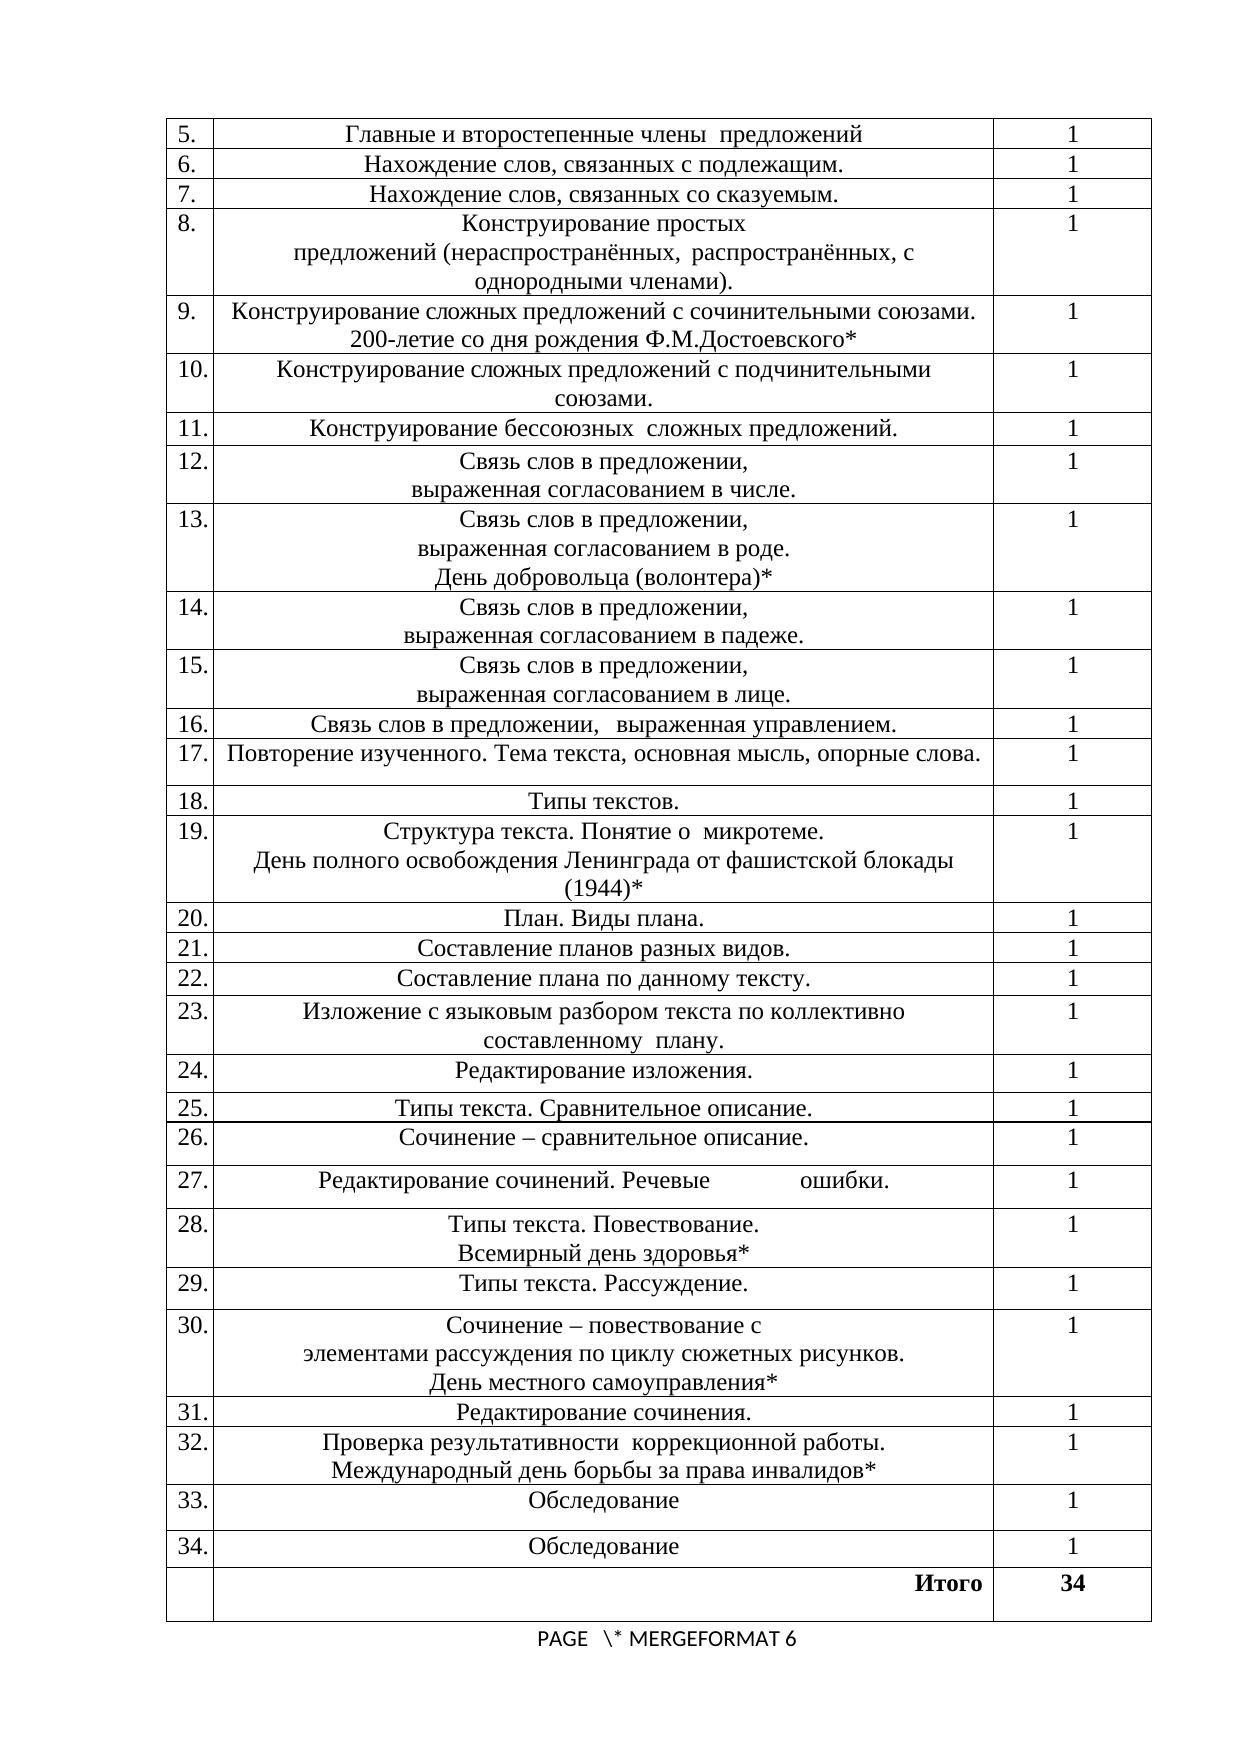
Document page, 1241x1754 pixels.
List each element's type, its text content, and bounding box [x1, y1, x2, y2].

table_cell [167, 209, 213, 295]
table_cell Связь слов в предложении, выраженная согласованием в роде. День добровольца (волонтера)* [214, 504, 993, 591]
table_cell [167, 1531, 213, 1567]
table_cell [167, 963, 213, 995]
table_cell 1 [994, 1093, 1151, 1121]
table_cell Итого [214, 1568, 993, 1621]
table_cell 1 [994, 933, 1151, 962]
table_cell План. Виды плана. [214, 903, 993, 932]
table_cell Типы текстов. [214, 786, 993, 815]
table_cell Конструирование бессоюзных сложных предложений. [214, 413, 993, 445]
table_cell [167, 504, 213, 591]
table_cell Проверка результативности коррекционной работы. Международный день борьбы за права инвалидов* [214, 1427, 993, 1484]
table_cell Конструирование сложных предложений с подчинительными союзами. [214, 354, 993, 412]
table_cell [167, 413, 213, 445]
table_cell [167, 446, 213, 503]
table_cell 1 [994, 816, 1151, 902]
table_cell 1 [994, 650, 1151, 708]
table_cell [167, 1209, 213, 1267]
table_cell 1 [994, 1166, 1151, 1208]
table_cell Обследование [214, 1531, 993, 1567]
table_cell [167, 816, 213, 902]
table_cell Конструирование простых предложений (нераспространённых, распространённых, с однородными членами). [214, 209, 993, 295]
table_cell [167, 739, 213, 785]
table_cell 1 [994, 1209, 1151, 1267]
table_cell [167, 786, 213, 815]
table_cell Обследование [214, 1485, 993, 1530]
table_cell 1 [994, 119, 1151, 148]
table_cell Нахождение слов, связанных с подлежащим. [214, 149, 993, 178]
table_cell Редактирование сочинений. Речевые ошибки. [214, 1166, 993, 1208]
table_cell 1 [994, 1531, 1151, 1567]
table_cell 1 [994, 209, 1151, 295]
table_cell 1 [994, 1268, 1151, 1309]
table_cell [167, 650, 213, 708]
table_cell 1 [994, 413, 1151, 445]
table_cell Сочинение – сравнительное описание. [214, 1123, 993, 1164]
table_cell [167, 1397, 213, 1426]
table_cell [167, 1568, 213, 1621]
table_cell Связь слов в предложении, выраженная согласованием в лице. [214, 650, 993, 708]
table_cell Типы текста. Рассуждение. [214, 1268, 993, 1309]
table_cell Типы текста. Повествование. Всемирный день здоровья* [214, 1209, 993, 1267]
table_cell 1 [994, 1055, 1151, 1092]
table_cell 1 [994, 903, 1151, 932]
table_cell 1 [994, 1397, 1151, 1426]
table_cell [167, 1123, 213, 1164]
table_cell 1 [994, 996, 1151, 1054]
table_cell [167, 1093, 213, 1121]
table_cell [167, 1485, 213, 1530]
table_cell 1 [994, 739, 1151, 785]
table_cell Нахождение слов, связанных со сказуемым. [214, 179, 993, 207]
table_cell [167, 1268, 213, 1309]
table_cell Изложение с языковым разбором текста по коллективно составленному плану. [214, 996, 993, 1054]
table_cell Редактирование сочинения. [214, 1397, 993, 1426]
table_cell 1 [994, 446, 1151, 503]
table_cell Сочинение – повествование с элементами рассуждения по циклу сюжетных рисунков. День местного самоуправления* [214, 1310, 993, 1396]
table_cell Структура текста. Понятие о микротеме. День полного освобождения Ленинграда от фашистской блокады (1944)* [214, 816, 993, 902]
table_cell Конструирование сложных предложений с сочинительными союзами. 200-летие со дня рождения Ф.М.Достоевского* [214, 296, 993, 353]
table_cell [167, 903, 213, 932]
table_cell 1 [994, 179, 1151, 207]
table_cell [167, 933, 213, 962]
table_cell 1 [994, 149, 1151, 178]
table_cell [167, 149, 213, 178]
table_cell Связь слов в предложении, выраженная управлением. [214, 709, 993, 737]
table_cell [167, 354, 213, 412]
table_cell [167, 1055, 213, 1092]
table_cell 34 [994, 1568, 1151, 1621]
table_cell 1 [994, 504, 1151, 591]
table_cell [167, 179, 213, 207]
table_cell [167, 996, 213, 1054]
table_cell [167, 592, 213, 649]
table_cell 1 [994, 592, 1151, 649]
table_cell [167, 296, 213, 353]
table_cell 1 [994, 709, 1151, 737]
table_cell [167, 1166, 213, 1208]
table_cell [167, 1427, 213, 1484]
table_cell 1 [994, 1427, 1151, 1484]
table_cell [167, 119, 213, 148]
table_cell Главные и второстепенные члены предложений [214, 119, 993, 148]
table_cell [167, 1310, 213, 1396]
table_cell Повторение изученного. Тема текста, основная мысль, опорные слова. [214, 739, 993, 785]
table_cell Связь слов в предложении, выраженная согласованием в падеже. [214, 592, 993, 649]
table_cell 1 [994, 296, 1151, 353]
table_cell Составление планов разных видов. [214, 933, 993, 962]
table_cell Составление плана по данному тексту. [214, 963, 993, 995]
table_cell 1 [994, 786, 1151, 815]
table_cell 1 [994, 1123, 1151, 1164]
table_cell 1 [994, 354, 1151, 412]
table_cell 1 [994, 963, 1151, 995]
table_cell 1 [994, 1485, 1151, 1530]
table_cell Типы текста. Сравнительное описание. [214, 1093, 993, 1121]
table_cell 1 [994, 1310, 1151, 1396]
table_cell Редактирование изложения. [214, 1055, 993, 1092]
table_cell Связь слов в предложении, выраженная согласованием в числе. [214, 446, 993, 503]
table_cell [167, 709, 213, 737]
